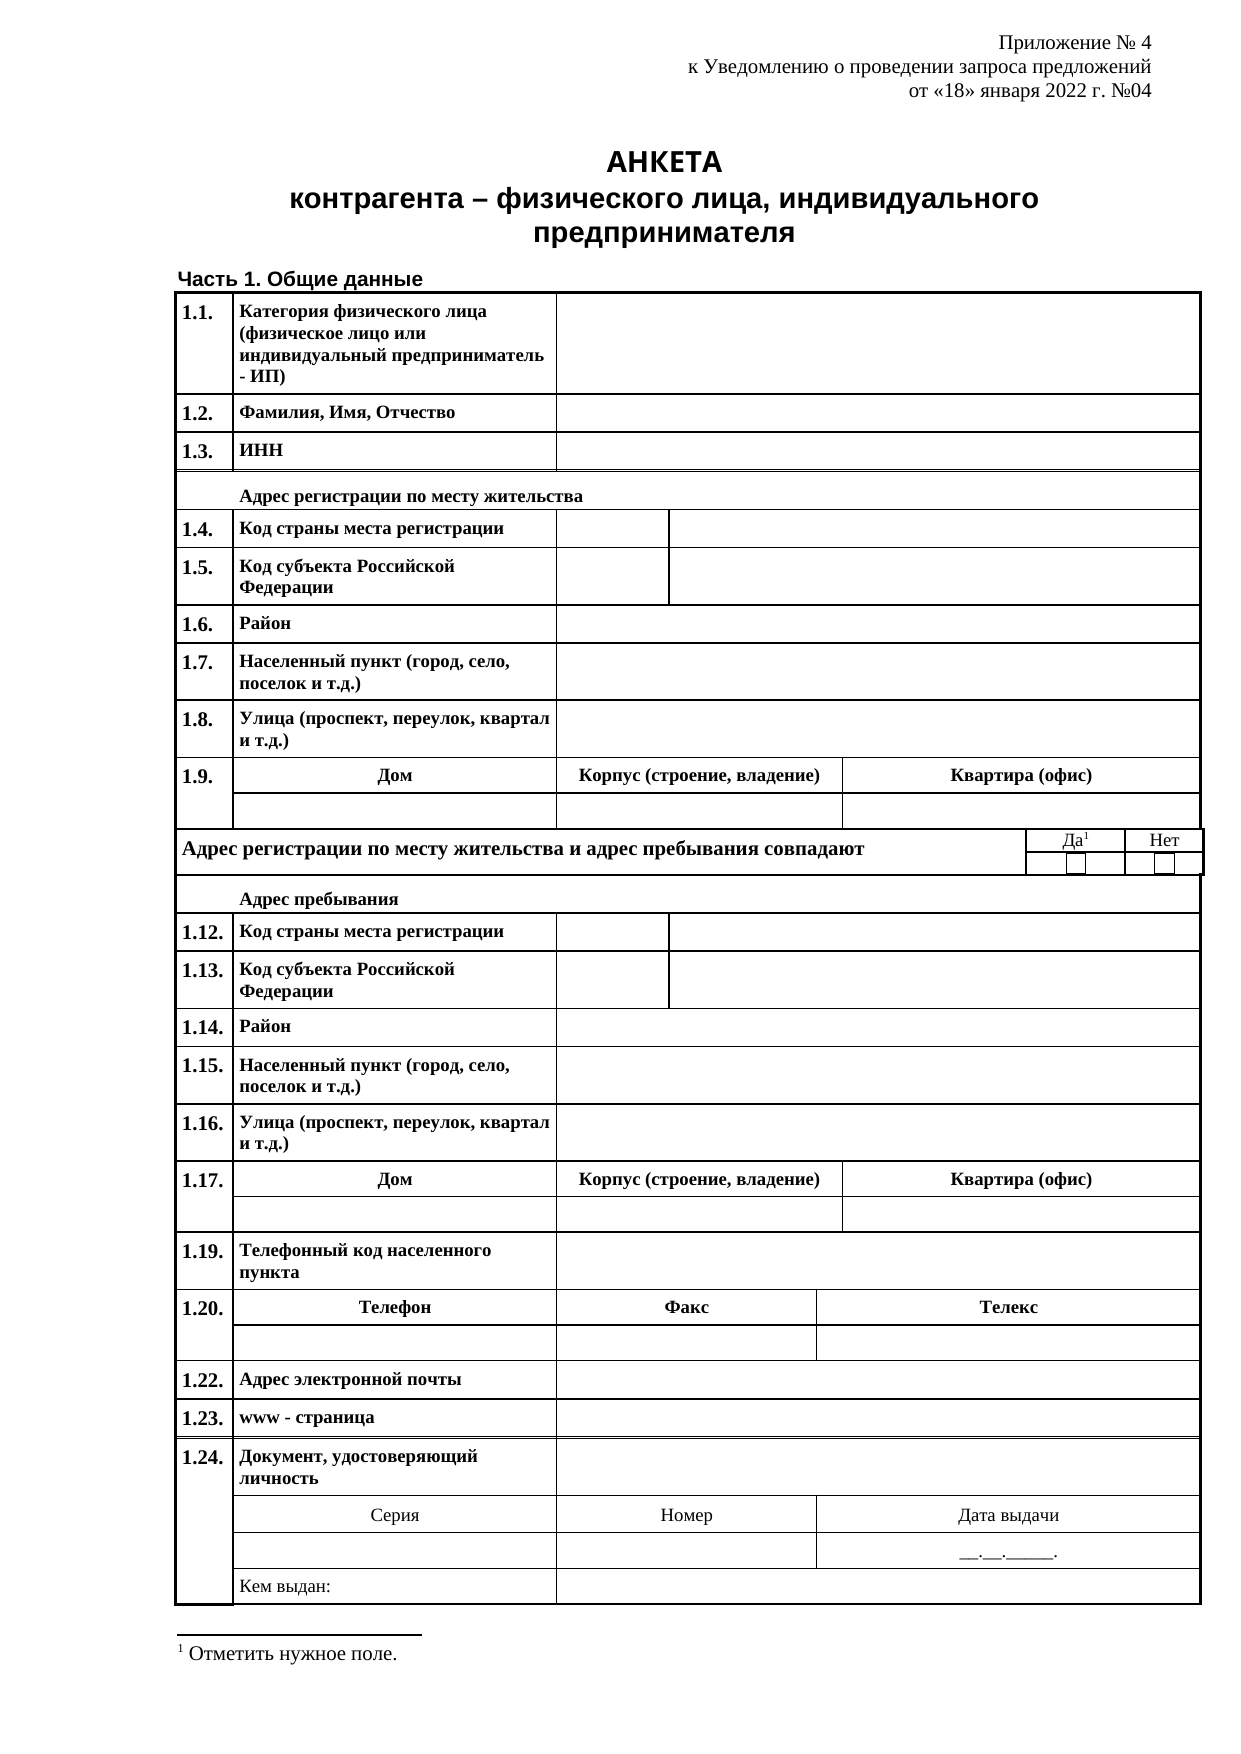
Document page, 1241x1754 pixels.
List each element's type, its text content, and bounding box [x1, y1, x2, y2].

table_cell [557, 1009, 1199, 1046]
table_cell [670, 952, 1199, 1007]
table_cell [234, 794, 556, 828]
table_cell [557, 794, 842, 828]
table_cell [1086, 853, 1124, 874]
table_cell [843, 794, 1199, 828]
table_cell [843, 1197, 1199, 1231]
table_cell Улица (проспект, переулок, квартал и т.д.) [234, 1105, 556, 1160]
table_cell Фамилия, Имя, Отчество [234, 395, 556, 431]
table_cell [557, 548, 668, 604]
table_cell Адрес электронной почты [234, 1361, 556, 1398]
table_cell Телекс [817, 1290, 1199, 1324]
table_cell Кем выдан: [234, 1569, 556, 1603]
table_cell [557, 701, 1199, 757]
table_cell Код субъекта Российской Федерации [234, 952, 556, 1007]
table_header [557, 294, 1199, 393]
table_cell [177, 1400, 232, 1436]
table_cell Код субъекта Российской Федерации [234, 548, 556, 604]
table_cell Дом [234, 1162, 556, 1196]
table_cell Телефонный код населенного пункта [234, 1233, 556, 1288]
table_cell Адрес регистрации по месту жительства [233, 472, 1199, 509]
table_cell www - страница [234, 1400, 556, 1436]
table_cell Адрес пребывания [233, 876, 557, 912]
table_cell Район [234, 1009, 556, 1046]
table_cell [1067, 854, 1085, 873]
text контрагента – физического лица, индивидуального предпринимателя [177, 181, 1152, 248]
table_cell [557, 1197, 842, 1231]
table_cell [177, 701, 232, 757]
table_cell [557, 1533, 816, 1567]
table_cell [557, 1326, 816, 1360]
text от «18» января 2022 г. №04 [177, 78, 1152, 102]
table_cell [1175, 853, 1202, 874]
table_cell [557, 395, 1199, 431]
table_cell Код страны места регистрации [234, 914, 556, 950]
table_cell [557, 1569, 1199, 1603]
table_cell [670, 510, 1199, 547]
text Приложение № 4 [177, 29, 1152, 54]
table_cell [557, 644, 1199, 699]
text Часть 1. Общие данные [177, 267, 1152, 291]
table_cell [1027, 853, 1066, 874]
table_cell [670, 548, 1199, 604]
table_cell [557, 952, 668, 1007]
table_cell Факс [557, 1290, 816, 1324]
table_cell Нет [1126, 830, 1202, 851]
text к Уведомлению о проведении запроса предложений [177, 54, 1152, 78]
table_cell [557, 1361, 1199, 1398]
table_cell Населенный пункт (город, село, поселок и т.д.) [234, 644, 556, 699]
table_cell [234, 1197, 556, 1231]
table_cell [177, 472, 233, 509]
table_cell [177, 644, 232, 699]
table_cell Корпус (строение, владение) [557, 758, 842, 792]
table_header [177, 294, 232, 393]
table_cell [177, 1047, 232, 1103]
table_cell __.__._____. [817, 1533, 1199, 1567]
table_header Категория физического лица (физическое лицо или индивидуальный предприниматель - ИП) [234, 294, 556, 393]
table_cell Квартира (офис) [843, 758, 1199, 792]
table_cell [177, 606, 232, 642]
table_cell Телефон [234, 1290, 556, 1324]
table_cell [177, 952, 232, 1007]
table_cell [177, 1290, 232, 1360]
table_cell Серия [234, 1496, 556, 1532]
table_cell Улица (проспект, переулок, квартал и т.д.) [234, 701, 556, 757]
table_cell [817, 1326, 1199, 1360]
table_cell [177, 433, 232, 469]
table_cell Документ, удостоверяющий личность [234, 1439, 556, 1495]
table_cell [557, 606, 1199, 642]
table_cell [234, 1533, 556, 1567]
table_cell [177, 1009, 232, 1046]
table_cell [177, 395, 232, 431]
table_cell Район [234, 606, 556, 642]
table_cell Код страны места регистрации [234, 510, 556, 547]
table_cell [557, 876, 1199, 912]
table_cell [1155, 854, 1174, 873]
table_cell [670, 914, 1199, 950]
table_cell [177, 548, 232, 604]
table_cell ИНН [234, 433, 556, 469]
table_cell [177, 758, 232, 828]
table_cell [557, 433, 1199, 469]
table_cell [177, 876, 233, 912]
table_cell Дата выдачи [817, 1496, 1199, 1532]
table_cell [557, 1047, 1199, 1103]
table_cell [177, 1162, 232, 1231]
table_cell [557, 510, 668, 547]
table_cell Номер [557, 1496, 816, 1532]
table_cell Адрес регистрации по месту жительства и адрес пребывания совпадают [177, 830, 1025, 874]
table_cell [557, 1105, 1199, 1160]
table_cell [177, 1361, 232, 1398]
table_cell [557, 1439, 1199, 1495]
table_cell [557, 1400, 1199, 1436]
table_cell Населенный пункт (город, село, поселок и т.д.) [234, 1047, 556, 1103]
table_cell Да [1027, 830, 1124, 851]
table_cell [557, 914, 668, 950]
table_cell [177, 1105, 232, 1160]
table_cell Корпус (строение, владение) [557, 1162, 842, 1196]
table_cell [177, 914, 232, 950]
table_cell [177, 510, 232, 547]
table_cell [557, 1233, 1199, 1288]
table_cell [177, 1439, 232, 1603]
text АНКЕТА [177, 141, 1152, 181]
table_cell [177, 1233, 232, 1288]
table_cell Дом [234, 758, 556, 792]
table_cell [1126, 853, 1154, 874]
table_cell Квартира (офис) [843, 1162, 1199, 1196]
table_cell [234, 1326, 556, 1360]
